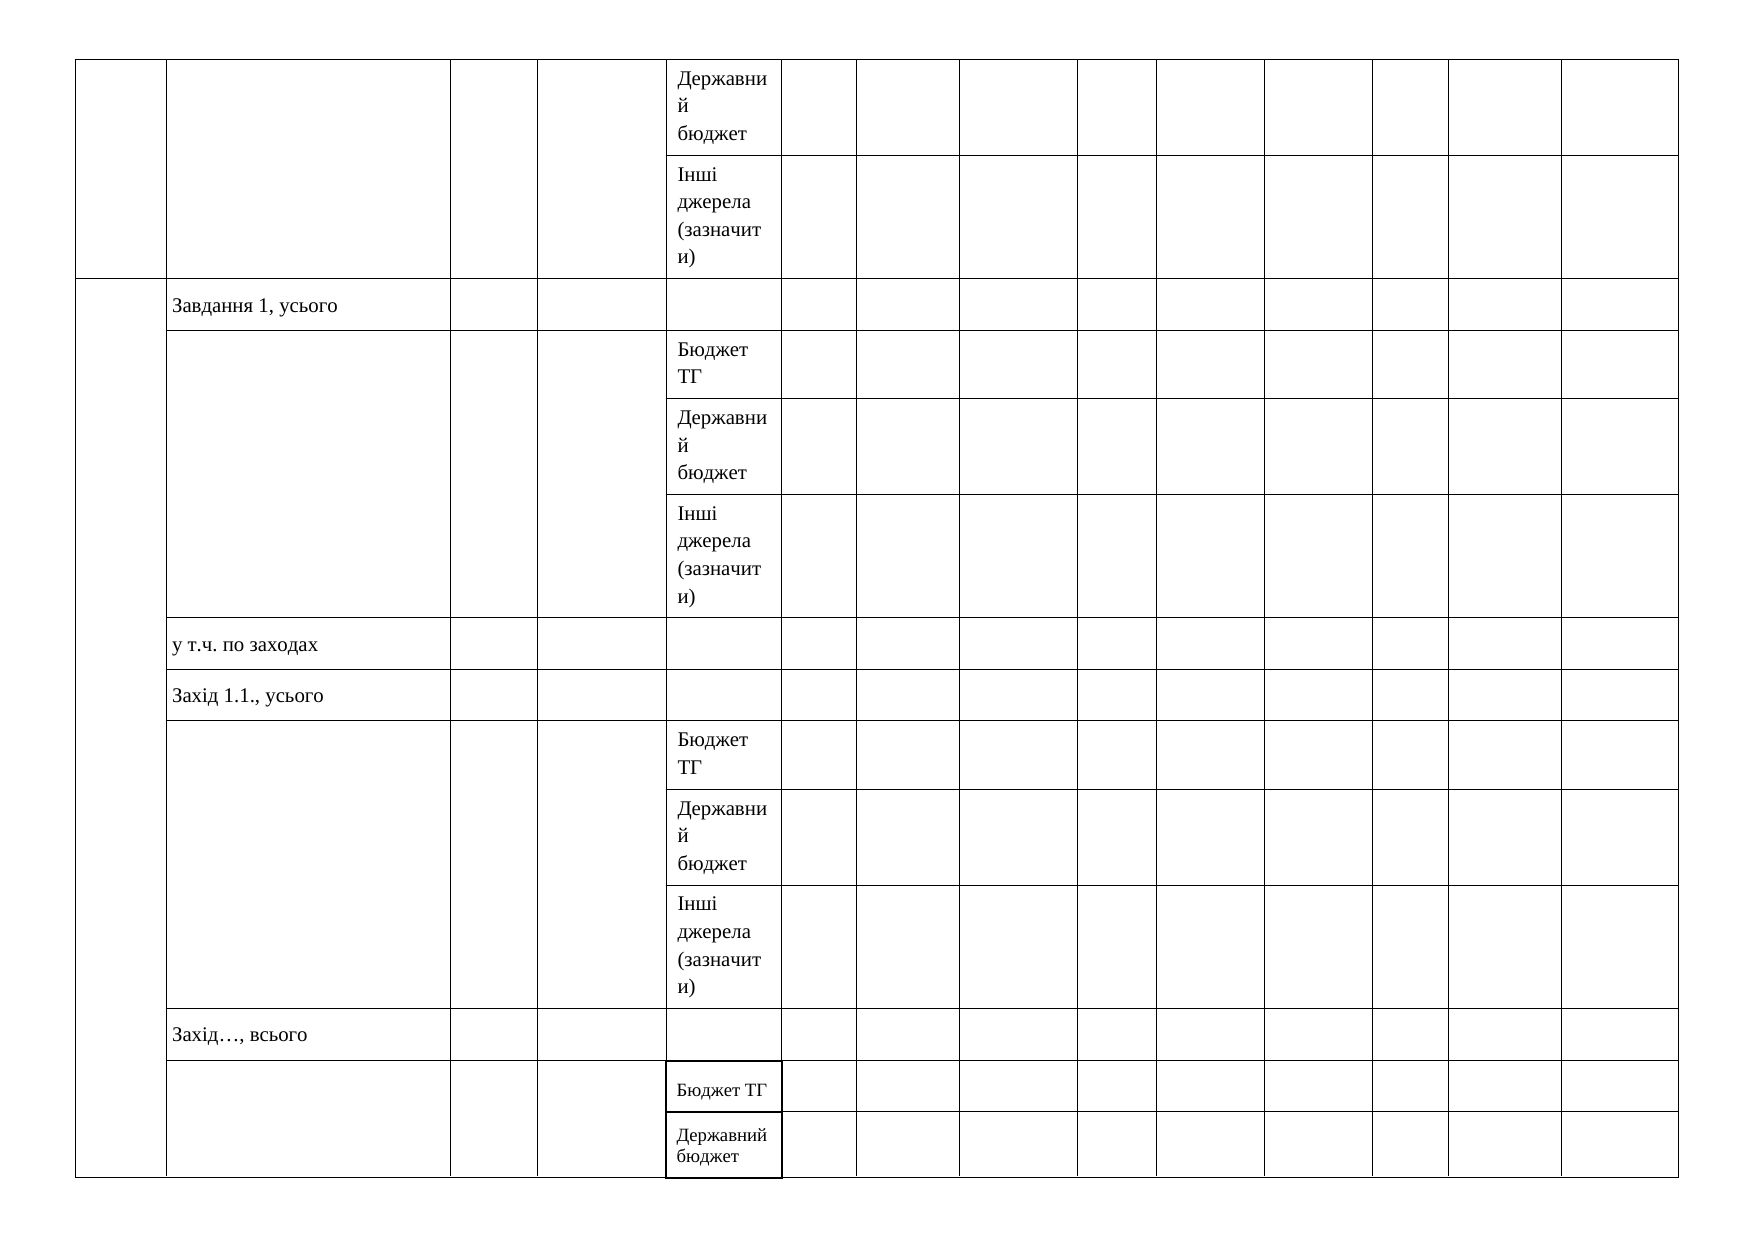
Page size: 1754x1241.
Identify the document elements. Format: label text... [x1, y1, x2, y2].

table_cell [1078, 1061, 1156, 1111]
table_cell [782, 331, 856, 398]
table_cell [1373, 790, 1448, 884]
table_cell [857, 1112, 960, 1177]
table_cell [1373, 886, 1448, 1008]
table_cell [1157, 886, 1264, 1008]
table_cell [782, 721, 856, 789]
table_cell Державний бюджет [667, 790, 781, 884]
table_cell [960, 886, 1077, 1008]
table_cell [1373, 670, 1448, 720]
table_cell [1078, 670, 1156, 720]
table_cell [1373, 618, 1448, 669]
table_cell [782, 790, 856, 884]
table_cell Захід…, всього [167, 1009, 450, 1059]
table_cell [960, 1112, 1077, 1177]
table_cell [1562, 331, 1678, 398]
table_cell [1078, 331, 1156, 398]
table_cell [167, 331, 450, 617]
table_cell [1157, 495, 1264, 617]
table_cell [782, 279, 856, 330]
table_cell [1449, 670, 1561, 720]
table_cell [1449, 60, 1561, 155]
table_cell [451, 670, 537, 720]
table_cell Інші джерела (зазначити) [667, 495, 781, 617]
table_cell [1562, 156, 1678, 278]
table_cell [1562, 279, 1678, 330]
table_cell [1265, 156, 1372, 278]
table_cell Захід 1.1., усього [167, 670, 450, 720]
table_cell [1449, 279, 1561, 330]
table_cell [960, 279, 1077, 330]
table_cell [1562, 721, 1678, 789]
table_cell [782, 618, 856, 669]
table_cell [1265, 399, 1372, 494]
table_cell [960, 1009, 1077, 1059]
table_cell [1157, 60, 1264, 155]
table_cell [1373, 60, 1448, 155]
table_cell [1078, 495, 1156, 617]
table_cell [1078, 399, 1156, 494]
table_cell [782, 495, 856, 617]
table_cell [857, 790, 959, 884]
table_cell [1449, 1112, 1561, 1177]
table_cell [857, 495, 959, 617]
table_cell [1373, 1009, 1448, 1059]
table_cell Бюджет ТГ [667, 331, 781, 398]
table_cell [1562, 1061, 1678, 1111]
table_cell [857, 618, 959, 669]
table_cell [451, 618, 537, 669]
table_cell [1265, 495, 1372, 617]
table_cell Інші джерела (зазначити) [667, 886, 781, 1008]
table_cell [451, 279, 537, 330]
table_cell [782, 399, 856, 494]
table_cell [1449, 790, 1561, 884]
table_cell [783, 1061, 856, 1111]
table_cell [1265, 1009, 1372, 1059]
table_cell у т.ч. по заходах [167, 618, 450, 669]
table_cell [960, 156, 1077, 278]
table_cell [1449, 721, 1561, 789]
table_cell [783, 1112, 857, 1177]
table_cell [782, 670, 856, 720]
table_cell [1157, 670, 1264, 720]
table_cell [1157, 1061, 1264, 1111]
table_cell [1449, 1061, 1561, 1111]
table_cell [1562, 886, 1678, 1008]
table_cell [1561, 1112, 1678, 1177]
table_cell [1562, 618, 1678, 669]
table_cell Державний бюджет [667, 60, 781, 155]
table_cell [538, 618, 666, 669]
table_cell Бюджет ТГ [667, 1062, 781, 1111]
table_cell [76, 279, 166, 1177]
table_cell [1373, 156, 1448, 278]
table_cell [1373, 721, 1448, 789]
table_cell Державний бюджет [667, 399, 781, 494]
table_cell [857, 399, 959, 494]
table_cell [857, 721, 959, 789]
table_cell [538, 1061, 665, 1177]
table_cell [1157, 1112, 1264, 1177]
table_cell [667, 618, 781, 669]
table_cell [1562, 790, 1678, 884]
table_cell [1157, 279, 1264, 330]
table_cell [667, 670, 781, 720]
table_cell [167, 60, 450, 278]
table_cell [166, 1061, 450, 1177]
table_cell [538, 60, 666, 278]
table_cell [451, 721, 537, 1008]
table_cell [782, 886, 856, 1008]
table_cell [960, 60, 1077, 155]
table_cell [1078, 721, 1156, 789]
table_cell [1449, 399, 1561, 494]
table_cell [1157, 156, 1264, 278]
table_cell [960, 399, 1077, 494]
table_cell [1265, 279, 1372, 330]
table_cell [1562, 495, 1678, 617]
table_cell [960, 495, 1077, 617]
table_cell [782, 60, 856, 155]
table_cell [1265, 1061, 1372, 1111]
table_cell [538, 279, 666, 330]
table_cell [667, 279, 781, 330]
table_cell [1449, 156, 1561, 278]
table_cell [1157, 331, 1264, 398]
table_cell [1157, 790, 1264, 884]
table_cell [1265, 618, 1372, 669]
table_cell [538, 670, 666, 720]
table_cell [1373, 279, 1448, 330]
table_cell [960, 331, 1077, 398]
table_cell Інші джерела (зазначити) [667, 156, 781, 278]
table_cell [782, 156, 856, 278]
table_cell [1562, 670, 1678, 720]
table_cell [960, 670, 1077, 720]
table_cell [1265, 790, 1372, 884]
table_cell [538, 1009, 666, 1059]
table_cell [960, 721, 1077, 789]
table_cell [1562, 60, 1678, 155]
table_cell [1373, 331, 1448, 398]
table_cell [857, 670, 959, 720]
table_cell [1373, 399, 1448, 494]
table_cell [1078, 60, 1156, 155]
table_cell [1157, 721, 1264, 789]
table_cell [1449, 1009, 1561, 1059]
table_cell [857, 886, 959, 1008]
table_cell [1373, 1061, 1448, 1111]
table_cell [1157, 1009, 1264, 1059]
table_cell [1078, 156, 1156, 278]
table_cell [1265, 670, 1372, 720]
table_cell [1265, 721, 1372, 789]
table_cell [782, 1009, 856, 1059]
table_cell [1373, 495, 1448, 617]
table_cell [857, 279, 959, 330]
table_cell [857, 1009, 959, 1059]
table_cell Завдання 1, усього [167, 279, 450, 330]
table_cell [1157, 618, 1264, 669]
table_cell Бюджет ТГ [667, 721, 781, 789]
table_cell [1562, 399, 1678, 494]
table_cell [450, 1061, 538, 1177]
table_cell [451, 60, 537, 278]
table_cell [1265, 331, 1372, 398]
table_cell [1078, 279, 1156, 330]
table_cell [960, 790, 1077, 884]
table_cell [667, 1009, 781, 1059]
table_cell [451, 1009, 537, 1059]
table_cell [1078, 886, 1156, 1008]
table_cell [960, 1061, 1077, 1111]
table_cell [857, 331, 959, 398]
table_cell [451, 331, 537, 617]
table_cell [1562, 1009, 1678, 1059]
table_cell [857, 60, 959, 155]
table_cell [538, 331, 666, 617]
table_cell [857, 156, 959, 278]
table_cell [1265, 886, 1372, 1008]
table_cell [1077, 1112, 1157, 1177]
table_cell [1449, 495, 1561, 617]
table_cell [167, 721, 450, 1008]
table_cell [1372, 1112, 1449, 1177]
table_cell [1265, 60, 1372, 155]
table_cell [1449, 331, 1561, 398]
table_cell [1264, 1112, 1372, 1177]
table_cell [960, 618, 1077, 669]
table_cell Державний бюджет [667, 1113, 781, 1177]
table_cell [1157, 399, 1264, 494]
table_cell [1078, 790, 1156, 884]
table_cell [1078, 618, 1156, 669]
table_cell [857, 1061, 959, 1111]
table_cell [1449, 886, 1561, 1008]
table_cell [538, 721, 666, 1008]
table_cell [1078, 1009, 1156, 1059]
table_cell [1449, 618, 1561, 669]
